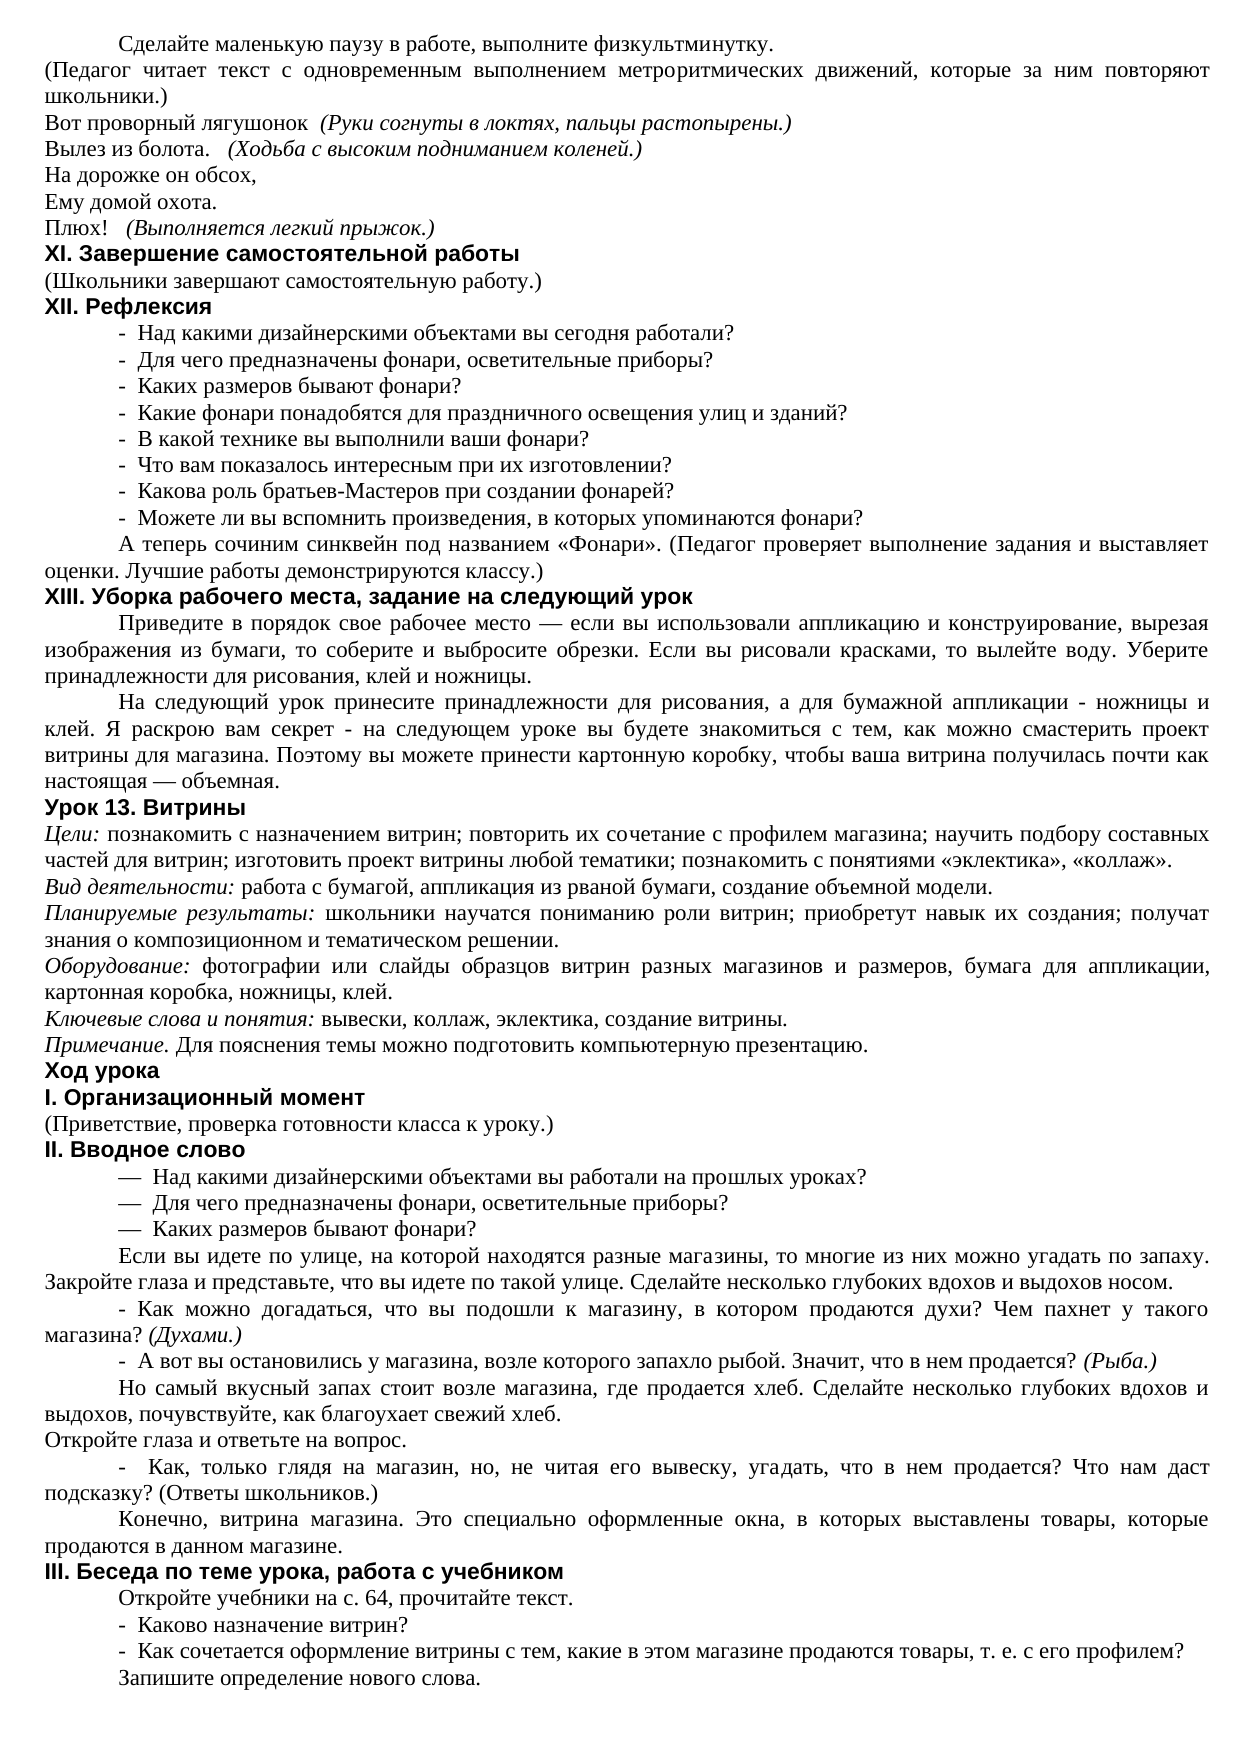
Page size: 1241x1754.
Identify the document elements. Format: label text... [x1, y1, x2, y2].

text - Как, только глядя на магазин, но, не читая его вывеску, угадать, что в нем продается? Что нам даст подсказку? (Ответы школьников.) [44, 1453, 1211, 1505]
text Вид деятельности: работа с бумагой, аппликация из рваной бумаги, создание объемной модели. [44, 873, 1211, 899]
text Урок 13. Витрины [44, 794, 1211, 820]
text - Какова роль братьев-Мастеров при создании фонарей? [44, 478, 1211, 504]
text - Что вам показалось интересным при их изготовлении? [44, 451, 1211, 478]
text - А вот вы остановились у магазина, возле которого запахло рыбой. Значит, что в нем продается? (Рыба.) [44, 1347, 1211, 1374]
text Откройте учебники на с. 64, прочитайте текст. [44, 1584, 1211, 1611]
text - Каково назначение витрин? [44, 1611, 1211, 1637]
text XIII. Уборка рабочего места, задание на следующий урок [44, 583, 1211, 609]
text (Приветствие, проверка готовности класса к уроку.) [44, 1110, 1211, 1136]
text Сделайте маленькую паузу в работе, выполните физкультминутку. [44, 29, 1211, 56]
text Планируемые результаты: школьники научатся пониманию роли витрин; приобретут навык их создания; получат знания о композиционном и тематическом решении. [44, 899, 1211, 952]
text На следующий урок принесите принадлежности для рисования, а для бумажной аппликации - ножницы и клей. Я раскрою вам секрет - на следующем уроке вы будете знакомиться с тем, как можно смастерить проект витрины для магазина. Поэтому вы можете принести картонную коробку, чтобы ваша витрина получилась почти как настоящая — объемная. [44, 688, 1211, 794]
text — Для чего предназначены фонари, осветительные приборы? [44, 1189, 1211, 1216]
text А теперь сочиним синквейн под названием «Фонари». (Педагог проверяет выполнение задания и выставляет оценки. Лучшие работы демонстрируются классу.) [44, 530, 1211, 583]
text - Для чего предназначены фонари, осветительные приборы? [44, 346, 1211, 372]
text - Над какими дизайнерскими объектами вы сегодня работали? [44, 319, 1211, 346]
text Вылез из болота. (Ходьба с высоким подниманием коленей.) [44, 135, 1211, 161]
text XII. Рефлексия [44, 293, 1211, 319]
text II. Вводное слово [44, 1136, 1211, 1163]
text Откройте глаза и ответьте на вопрос. [44, 1426, 1211, 1453]
text - Как сочетается оформление витрины с тем, какие в этом магазине продаются товары, т. е. с его профилем? [44, 1637, 1211, 1663]
text Запишите определение нового слова. [44, 1663, 1211, 1690]
text XI. Завершение самостоятельной работы [44, 240, 1211, 267]
text I. Организационный момент [44, 1084, 1211, 1110]
text Плюх! (Выполняется легкий прыжок.) [44, 214, 1211, 240]
text Конечно, витрина магазина. Это специально оформленные окна, в которых выставлены товары, которые продаются в данном магазине. [44, 1505, 1211, 1558]
text (Школьники завершают самостоятельную работу.) [44, 267, 1211, 293]
text Ключевые слова и понятия: вывески, коллаж, эклектика, создание витрины. [44, 1005, 1211, 1031]
text Цели: познакомить с назначением витрин; повторить их сочетание с профилем магазина; научить подбору составных частей для витрин; изготовить проект витрины любой тематики; познакомить с понятиями «эклектика», «коллаж». [44, 820, 1211, 873]
text — Каких размеров бывают фонари? [44, 1216, 1211, 1242]
text Но самый вкусный запах стоит возле магазина, где продается хлеб. Сделайте несколько глубоких вдохов и выдохов, почувствуйте, как благоухает свежий хлеб. [44, 1374, 1211, 1426]
text Приведите в порядок свое рабочее место — если вы использовали аппликацию и конструирование, вырезая изображения из бумаги, то соберите и выбросите обрезки. Если вы рисовали красками, то вылейте воду. Уберите принадлежности для рисования, клей и ножницы. [44, 609, 1211, 688]
text Примечание. Для пояснения темы можно подготовить компьютерную презентацию. [44, 1031, 1211, 1057]
text - Можете ли вы вспомнить произведения, в которых упоминаются фонари? [44, 504, 1211, 530]
text Если вы идете по улице, на которой находятся разные магазины, то многие из них можно угадать по запаху. Закройте глаза и представьте, что вы идете по такой улице. Сделайте несколько глубоких вдохов и выдохов носом. [44, 1242, 1211, 1294]
text Ход урока [44, 1057, 1211, 1084]
text III. Беседа по теме урока, работа с учебником [44, 1558, 1211, 1584]
text Вот проворный лягушонок (Руки согнуты в локтях, пальцы растопырены.) [44, 109, 1211, 135]
text - В какой технике вы выполнили ваши фонари? [44, 425, 1211, 451]
text На дорожке он обсох, [44, 161, 1211, 188]
text - Каких размеров бывают фонари? [44, 372, 1211, 398]
text (Педагог читает текст с одновременным выполнением метроритмических движений, которые за ним повторяют школьники.) [44, 56, 1211, 109]
text - Как можно догадаться, что вы подошли к магазину, в котором продаются духи? Чем пахнет у такого магазина? (Духами.) [44, 1294, 1211, 1347]
text Ему домой охота. [44, 188, 1211, 214]
text - Какие фонари понадобятся для праздничного освещения улиц и зданий? [44, 398, 1211, 425]
text Оборудование: фотографии или слайды образцов витрин разных магазинов и размеров, бумага для аппликации, картонная коробка, ножницы, клей. [44, 952, 1211, 1005]
text — Над какими дизайнерскими объектами вы работали на прошлых уроках? [44, 1163, 1211, 1189]
